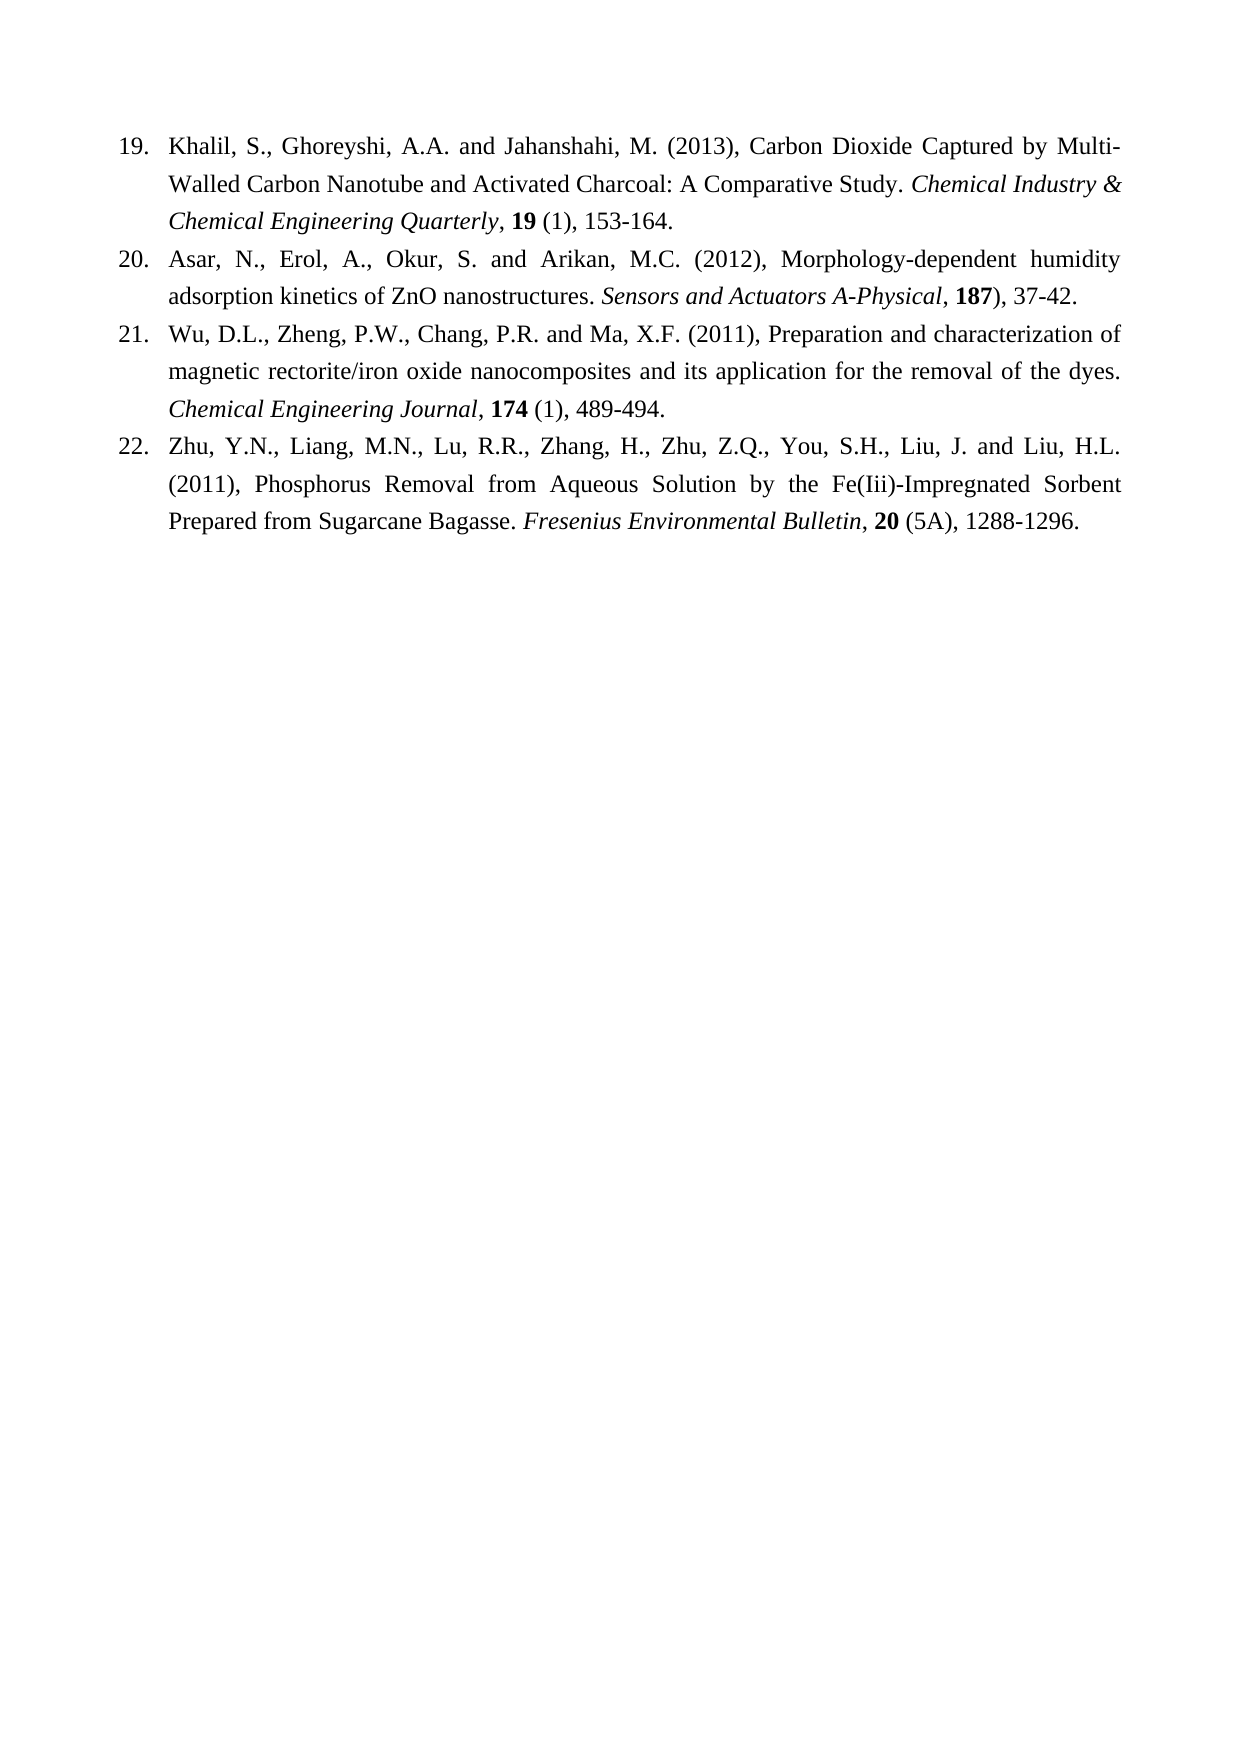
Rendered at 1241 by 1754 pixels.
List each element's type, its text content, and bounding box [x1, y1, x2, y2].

list Zhu, Y.N., Liang, M.N., Lu, R.R., Zhang, H., Zhu, Z.Q., You, S.H., Liu, J. and Liu, H.L. (2011), Phosphorus Removal from Aqueous Solution by the Fe(Iii)-Impregnated Sorbent Prepared from Sugarcane Bagasse. Fresenius Environmental Bulletin, 20 (5A), 1288-1296. [118, 427, 1122, 539]
list Khalil, S., Ghoreyshi, A.A. and Jahanshahi, M. (2013), Carbon Dioxide Captured by Multi-Walled Carbon Nanotube and Activated Charcoal: A Comparative Study. Chemical Industry & Chemical Engineering Quarterly, 19 (1), 153-164. [118, 127, 1122, 239]
list Asar, N., Erol, A., Okur, S. and Arikan, M.C. (2012), Morphology-dependent humidity adsorption kinetics of ZnO nanostructures. Sensors and Actuators A-Physical, 187), 37-42. [118, 239, 1122, 314]
list Wu, D.L., Zheng, P.W., Chang, P.R. and Ma, X.F. (2011), Preparation and characterization of magnetic rectorite/iron oxide nanocomposites and its application for the removal of the dyes. Chemical Engineering Journal, 174 (1), 489-494. [118, 314, 1122, 427]
